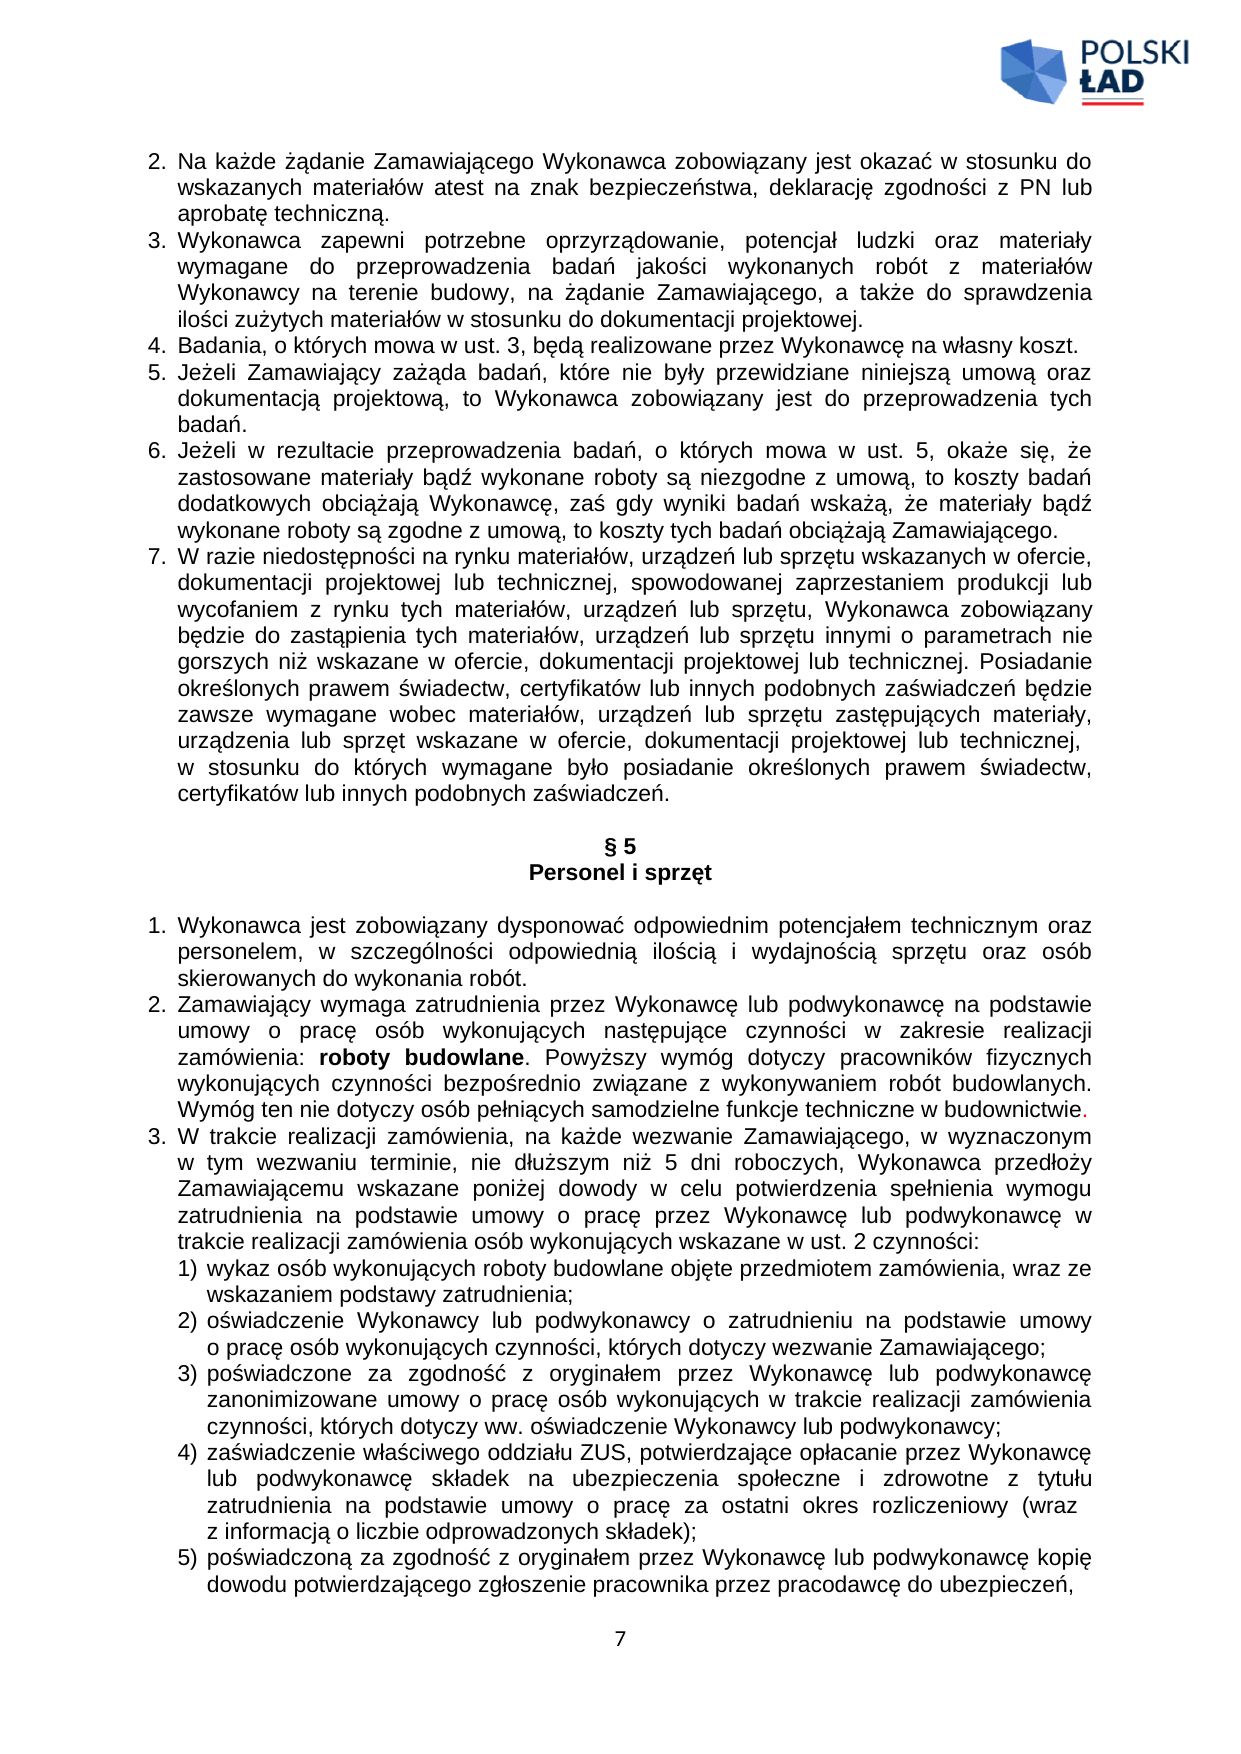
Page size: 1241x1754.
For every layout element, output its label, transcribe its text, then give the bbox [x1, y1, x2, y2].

list W trakcie realizacji zamówienia, na każde wezwanie Zamawiającego, w wyznaczonym w tym wezwaniu terminie, nie dłuższym niż 5 dni roboczych, Wykonawca przedłoży Zamawiającemu wskazane poniżej dowody w celu potwierdzenia spełnienia wymogu zatrudnienia na podstawie umowy o pracę przez Wykonawcę lub podwykonawcę w trakcie realizacji zamówienia osób wykonujących wskazane w ust. 2 czynności: [148, 1123, 1093, 1254]
list poświadczone za zgodność z oryginałem przez Wykonawcę lub podwykonawcę zanonimizowane umowy o pracę osób wykonujących w trakcie realizacji zamówienia czynności, których dotyczy ww. oświadczenie Wykonawcy lub podwykonawcy; [177, 1360, 1093, 1439]
list wykaz osób wykonujących roboty budowlane objęte przedmiotem zamówienia, wraz ze wskazaniem podstawy zatrudnienia; [177, 1254, 1093, 1307]
text § 5 [148, 833, 1093, 859]
list Wykonawca jest zobowiązany dysponować odpowiednim potencjałem technicznym oraz personelem, w szczególności odpowiednią ilością i wydajnością sprzętu oraz osób skierowanych do wykonania robót. [148, 912, 1093, 991]
picture [995, 31, 1193, 111]
list Jeżeli w rezultacie przeprowadzenia badań, o których mowa w ust. 5, okaże się, że zastosowane materiały bądź wykonane roboty są niezgodne z umową, to koszty badań dodatkowych obciążają Wykonawcę, zaś gdy wyniki badań wskażą, że materiały bądź wykonane roboty są zgodne z umową, to koszty tych badań obciążają Zamawiającego. [148, 437, 1093, 543]
list Na każde żądanie Zamawiającego Wykonawca zobowiązany jest okazać w stosunku do wskazanych materiałów atest na znak bezpieczeństwa, deklarację zgodności z PN lub aprobatę techniczną. [148, 148, 1093, 227]
list Badania, o których mowa w ust. 3, będą realizowane przez Wykonawcę na własny koszt. [148, 332, 1093, 358]
list poświadczoną za zgodność z oryginałem przez Wykonawcę lub podwykonawcę kopię dowodu potwierdzającego zgłoszenie pracownika przez pracodawcę do ubezpieczeń, [177, 1544, 1093, 1597]
list Zamawiający wymaga zatrudnienia przez Wykonawcę lub podwykonawcę na podstawie umowy o pracę osób wykonujących następujące czynności w zakresie realizacji zamówienia: roboty budowlane. Powyższy wymóg dotyczy pracowników fizycznych wykonujących czynności bezpośrednio związane z wykonywaniem robót budowlanych. Wymóg ten nie dotyczy osób pełniących samodzielne funkcje techniczne w budownictwie. [148, 991, 1093, 1123]
text Personel i sprzęt [148, 859, 1093, 886]
list Jeżeli Zamawiający zażąda badań, które nie były przewidziane niniejszą umową oraz dokumentacją projektową, to Wykonawca zobowiązany jest do przeprowadzenia tych badań. [148, 358, 1093, 437]
list oświadczenie Wykonawcy lub podwykonawcy o zatrudnieniu na podstawie umowy o pracę osób wykonujących czynności, których dotyczy wezwanie Zamawiającego; [177, 1307, 1093, 1360]
list zaświadczenie właściwego oddziału ZUS, potwierdzające opłacanie przez Wykonawcę lub podwykonawcę składek na ubezpieczenia społeczne i zdrowotne z tytułu zatrudnienia na podstawie umowy o pracę za ostatni okres rozliczeniowy (wraz z informacją o liczbie odprowadzonych składek); [177, 1439, 1093, 1544]
list W razie niedostępności na rynku materiałów, urządzeń lub sprzętu wskazanych w ofercie, dokumentacji projektowej lub technicznej, spowodowanej zaprzestaniem produkcji lub wycofaniem z rynku tych materiałów, urządzeń lub sprzętu, Wykonawca zobowiązany będzie do zastąpienia tych materiałów, urządzeń lub sprzętu innymi o parametrach nie gorszych niż wskazane w ofercie, dokumentacji projektowej lub technicznej. Posiadanie określonych prawem świadectw, certyfikatów lub innych podobnych zaświadczeń będzie zawsze wymagane wobec materiałów, urządzeń lub sprzętu zastępujących materiały, urządzenia lub sprzęt wskazane w ofercie, dokumentacji projektowej lub technicznej, w stosunku do których wymagane było posiadanie określonych prawem świadectw, certyfikatów lub innych podobnych zaświadczeń. [148, 543, 1093, 806]
list Wykonawca zapewni potrzebne oprzyrządowanie, potencjał ludzki oraz materiały wymagane do przeprowadzenia badań jakości wykonanych robót z materiałów Wykonawcy na terenie budowy, na żądanie Zamawiającego, a także do sprawdzenia ilości zużytych materiałów w stosunku do dokumentacji projektowej. [148, 227, 1093, 332]
